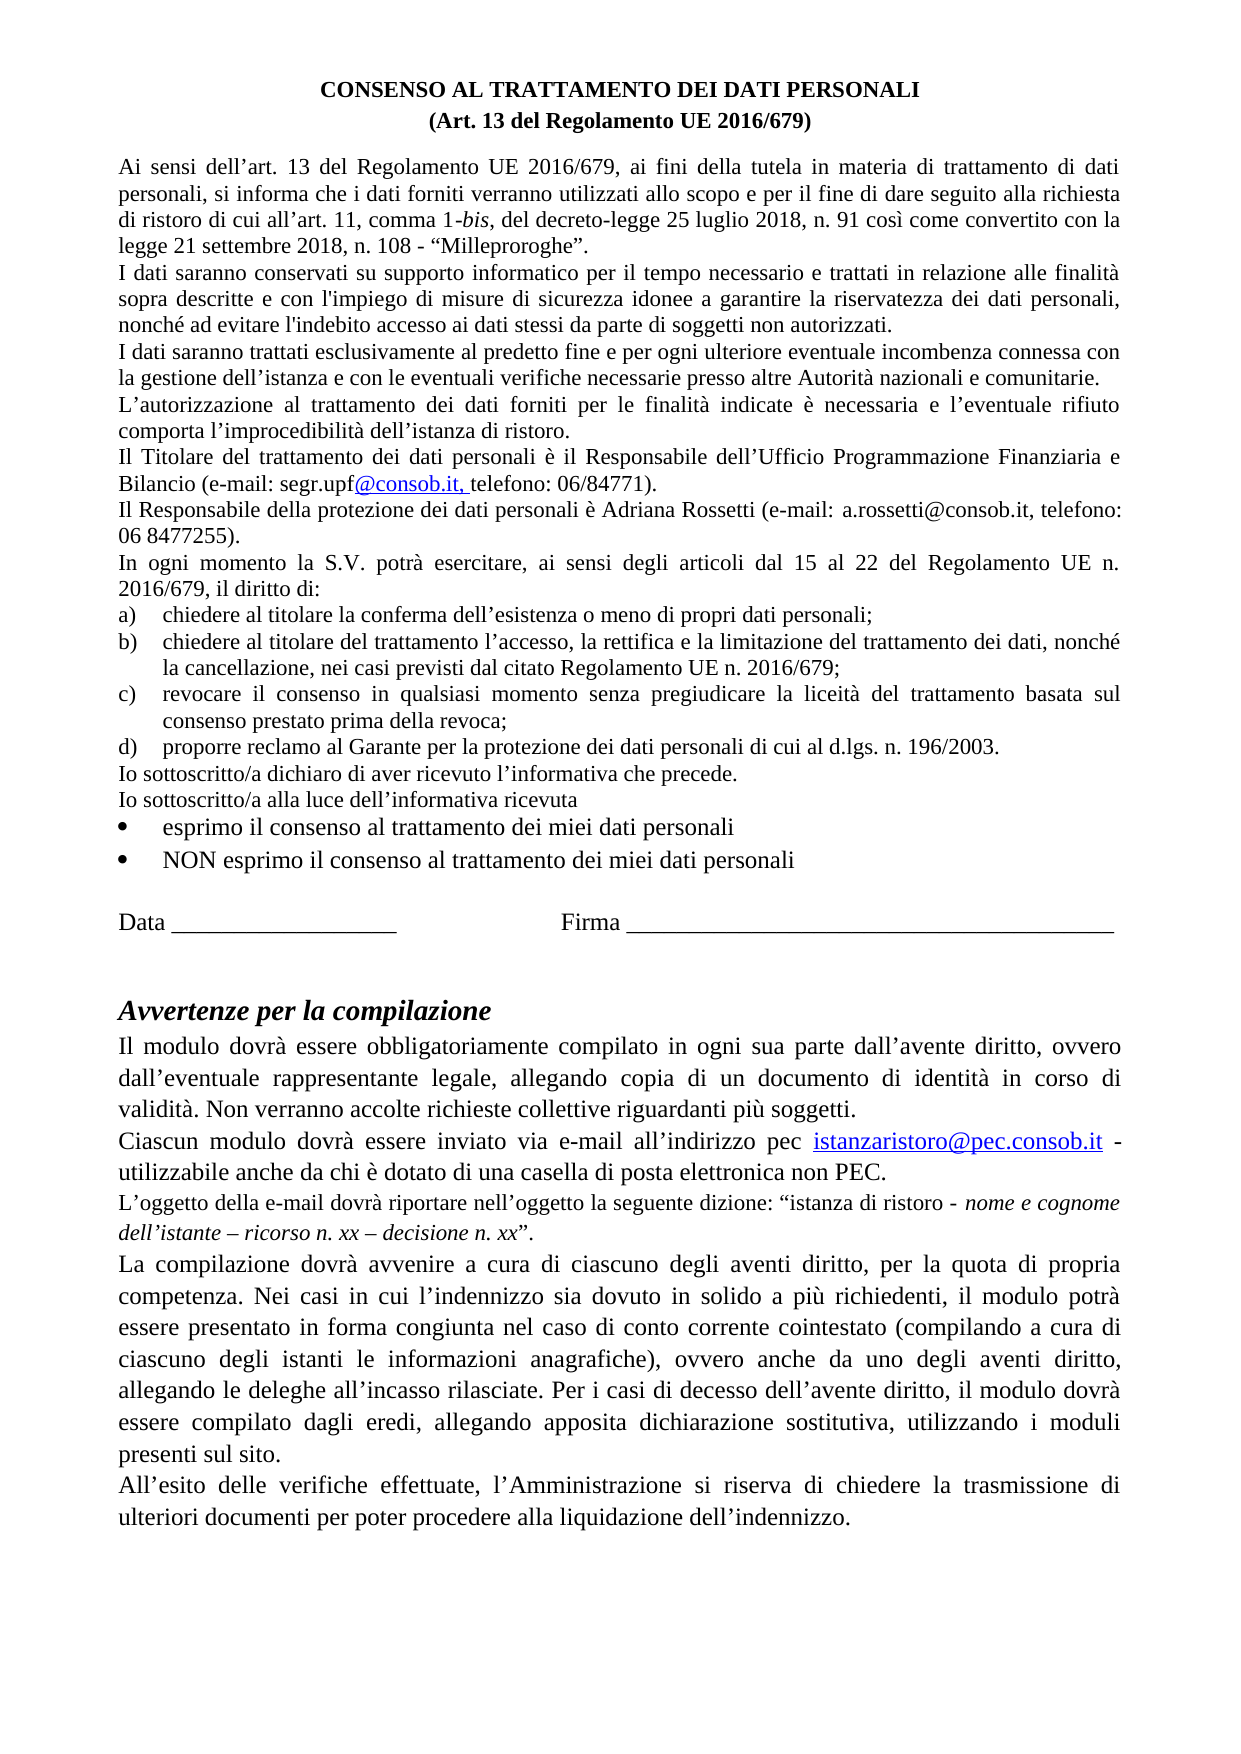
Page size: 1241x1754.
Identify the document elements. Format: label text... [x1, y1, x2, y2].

text Io sottoscritto/a alla luce dell’informativa ricevuta [118, 786, 1122, 812]
text CONSENSO AL TRATTAMENTO DEI DATI PERSONALI [118, 76, 1122, 102]
text Ai sensi dell’art. 13 del Regolamento UE 2016/679, ai fini della tutela in materia di trattamento di dati personali, si informa che i dati forniti verranno utilizzati allo scopo e per il fine di dare seguito alla richiesta di ristoro di cui all’art. 11, comma 1-bis, del decreto-legge 25 luglio 2018, n. 91 così come convertito con la legge 21 settembre 2018, n. 108 - “Milleproroghe”. [118, 153, 1122, 259]
text Il Responsabile della protezione dei dati personali è Adriana Rossetti (e-mail: a.rossetti@consob.it, telefono: 06 8477255). [118, 496, 1122, 549]
list Ciascun modulo dovrà essere inviato via e-mail all’indirizzo pec istanzaristoro@pec.consob.it - utilizzabile anche da chi è dotato di una casella di posta elettronica non PEC. [118, 1126, 1122, 1186]
text a) chiedere al titolare la conferma dell’esistenza o meno di propri dati personali; [118, 601, 1122, 628]
text NON esprimo il consenso ​al trattamento dei miei dati personali [118, 845, 1122, 874]
text d) proporre reclamo al Garante per la protezione dei dati personali di cui al d.lgs. n. 196/2003. [118, 733, 1122, 759]
text esprimo il consenso al trattamento dei miei dati personali [118, 812, 1122, 841]
text Io sottoscritto/a dichiaro di aver ricevuto l’informativa che precede. [118, 759, 1122, 786]
text L’autorizzazione al trattamento dei dati forniti per le finalità indicate è necessaria e l’eventuale rifiuto comporta l’improcedibilità dell’istanza di ristoro. [118, 391, 1122, 443]
text Il Titolare del trattamento dei dati personali è il Responsabile dell’Ufficio Programmazione Finanziaria e Bilancio (e-mail: segr.upf@consob.it, telefono: 06/84771). [118, 443, 1122, 496]
text (Art. 13 del Regolamento UE 2016/679) [118, 107, 1122, 134]
text b) chiedere al titolare del trattamento l’accesso, la rettifica e la limitazione del trattamento dei dati, nonché la cancellazione, nei casi previsti dal citato Regolamento UE n. 2016/679; [118, 628, 1122, 681]
list La compilazione dovrà avvenire a cura di ciascuno degli aventi diritto, per la quota di propria competenza. Nei casi in cui l’indennizzo sia dovuto in solido a più richiedenti, il modulo potrà essere presentato in forma congiunta nel caso di conto corrente cointestato (compilando a cura di ciascuno degli istanti le informazioni anagrafiche), ovvero anche da uno degli aventi diritto, allegando le deleghe all’incasso rilasciate. Per i casi di decesso dell’avente diritto, il modulo dovrà essere compilato dagli eredi, allegando apposita dichiarazione sostitutiva, utilizzando i moduli presenti sul sito. [118, 1249, 1122, 1467]
text Data __________________ Firma _______________________________________ [118, 907, 1122, 936]
text All’esito delle verifiche effettuate, l’Amministrazione si riserva di chiedere la trasmissione di ulteriori documenti per poter procedere alla liquidazione dell’indennizzo. [118, 1470, 1122, 1531]
text I dati saranno trattati esclusivamente al predetto fine e per ogni ulteriore eventuale incombenza connessa con la gestione dell’istanza e con le eventuali verifiche necessarie presso altre Autorità nazionali e comunitarie. [118, 338, 1122, 391]
text I dati saranno conservati su supporto informatico per il tempo necessario e trattati in relazione alle finalità sopra descritte e con l'impiego di misure di sicurezza idonee a garantire la riservatezza dei dati personali, nonché ad evitare l'indebito accesso ai dati stessi da parte di soggetti non autorizzati. [118, 259, 1122, 338]
text c) revocare il consenso in qualsiasi momento senza pregiudicare la liceità del trattamento basata sul consenso prestato prima della revoca; [118, 681, 1122, 733]
list L’oggetto della e-mail dovrà riportare nell’oggetto la seguente dizione: “istanza di ristoro - nome e cognome dell’istante – ricorso n. xx – decisione n. xx”. [118, 1189, 1122, 1246]
text In ogni momento la S.V. potrà esercitare, ai sensi degli articoli dal 15 al 22 del Regolamento UE n. 2016/679, il diritto di: [118, 549, 1122, 601]
list Avvertenze per la compilazione [118, 993, 1122, 1026]
list Il modulo dovrà essere obbligatoriamente compilato in ogni sua parte dall’avente diritto, ovvero dall’eventuale rappresentante legale, allegando copia di un documento di identità in corso di validità. Non verranno accolte richieste collettive riguardanti più soggetti. [118, 1031, 1122, 1123]
